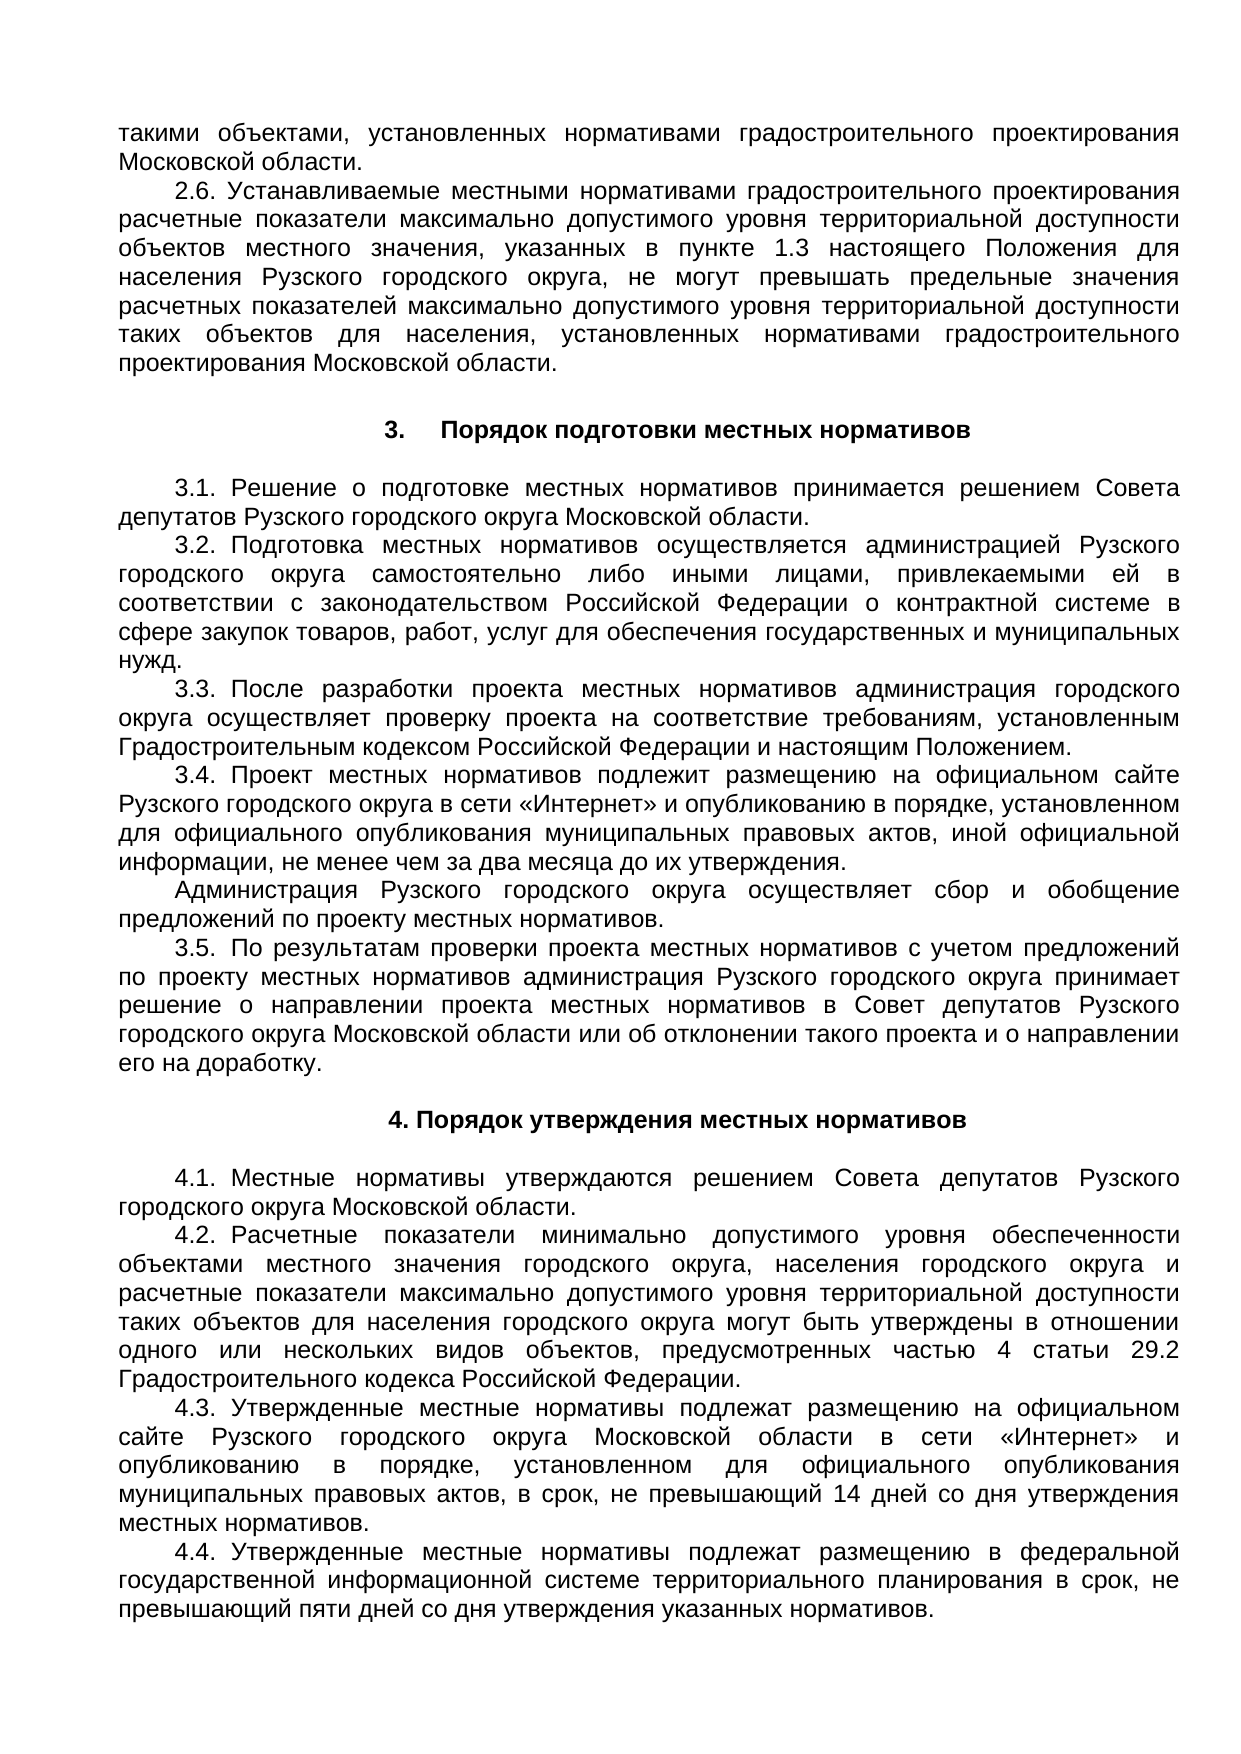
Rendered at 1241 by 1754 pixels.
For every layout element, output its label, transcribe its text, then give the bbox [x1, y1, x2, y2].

text 4.2. Расчетные показатели минимально допустимого уровня обеспеченности объектами местного значения городского округа, населения городского округа и расчетные показатели максимально допустимого уровня территориальной доступности таких объектов для населения городского округа могут быть утверждены в отношении одного или нескольких видов объектов, предусмотренных частью 4 статьи 29.2 Градостроительного кодекса Российской Федерации. [118, 1220, 1181, 1393]
text Администрация Рузского городского округа осуществляет сбор и обобщение предложений по проекту местных нормативов. [118, 875, 1181, 933]
text 3.1. Решение о подготовке местных нормативов принимается решением Совета депутатов Рузского городского округа Московской области. [118, 473, 1181, 530]
text 3.2. Подготовка местных нормативов осуществляется администрацией Рузского городского округа самостоятельно либо иными лицами, привлекаемыми ей в соответствии с законодательством Российской Федерации о контрактной системе в сфере закупок товаров, работ, услуг для обеспечения государственных и муниципальных нужд. [118, 530, 1181, 674]
text 3.5. По результатам проверки проекта местных нормативов с учетом предложений по проекту местных нормативов администрация Рузского городского округа принимает решение о направлении проекта местных нормативов в Совет депутатов Рузского городского округа Московской области или об отклонении такого проекта и о направлении его на доработку. [118, 933, 1181, 1077]
text 4.3. Утвержденные местные нормативы подлежат размещению на официальном сайте Рузского городского округа Московской области в сети «Интернет» и опубликованию в порядке, установленном для официального опубликования муниципальных правовых актов, в срок, не превышающий 14 дней со дня утверждения местных нормативов. [118, 1393, 1181, 1537]
text 3. Порядок подготовки местных нормативов [118, 415, 1181, 444]
text 2.6. Устанавливаемые местными нормативами градостроительного проектирования расчетные показатели максимально допустимого уровня территориальной доступности объектов местного значения, указанных в пункте 1.3 настоящего Положения для населения Рузского городского округа, не могут превышать предельные значения расчетных показателей максимально допустимого уровня территориальной доступности таких объектов для населения, установленных нормативами градостроительного проектирования Московской области. [118, 176, 1181, 377]
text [118, 118, 1181, 176]
text 4.4. Утвержденные местные нормативы подлежат размещению в федеральной государственной информационной системе территориального планирования в срок, не превышающий пяти дней со дня утверждения указанных нормативов. [118, 1537, 1181, 1623]
text 4. Порядок утверждения местных нормативов [118, 1105, 1181, 1134]
text 3.4. Проект местных нормативов подлежит размещению на официальном сайте Рузского городского округа в сети «Интернет» и опубликованию в порядке, установленном для официального опубликования муниципальных правовых актов, иной официальной информации, не менее чем за два месяца до их утверждения. [118, 760, 1181, 875]
text 4.1. Местные нормативы утверждаются решением Совета депутатов Рузского городского округа Московской области. [118, 1163, 1181, 1220]
text 3.3. После разработки проекта местных нормативов администрация городского округа осуществляет проверку проекта на соответствие требованиям, установленным Градостроительным кодексом Российской Федерации и настоящим Положением. [118, 674, 1181, 760]
